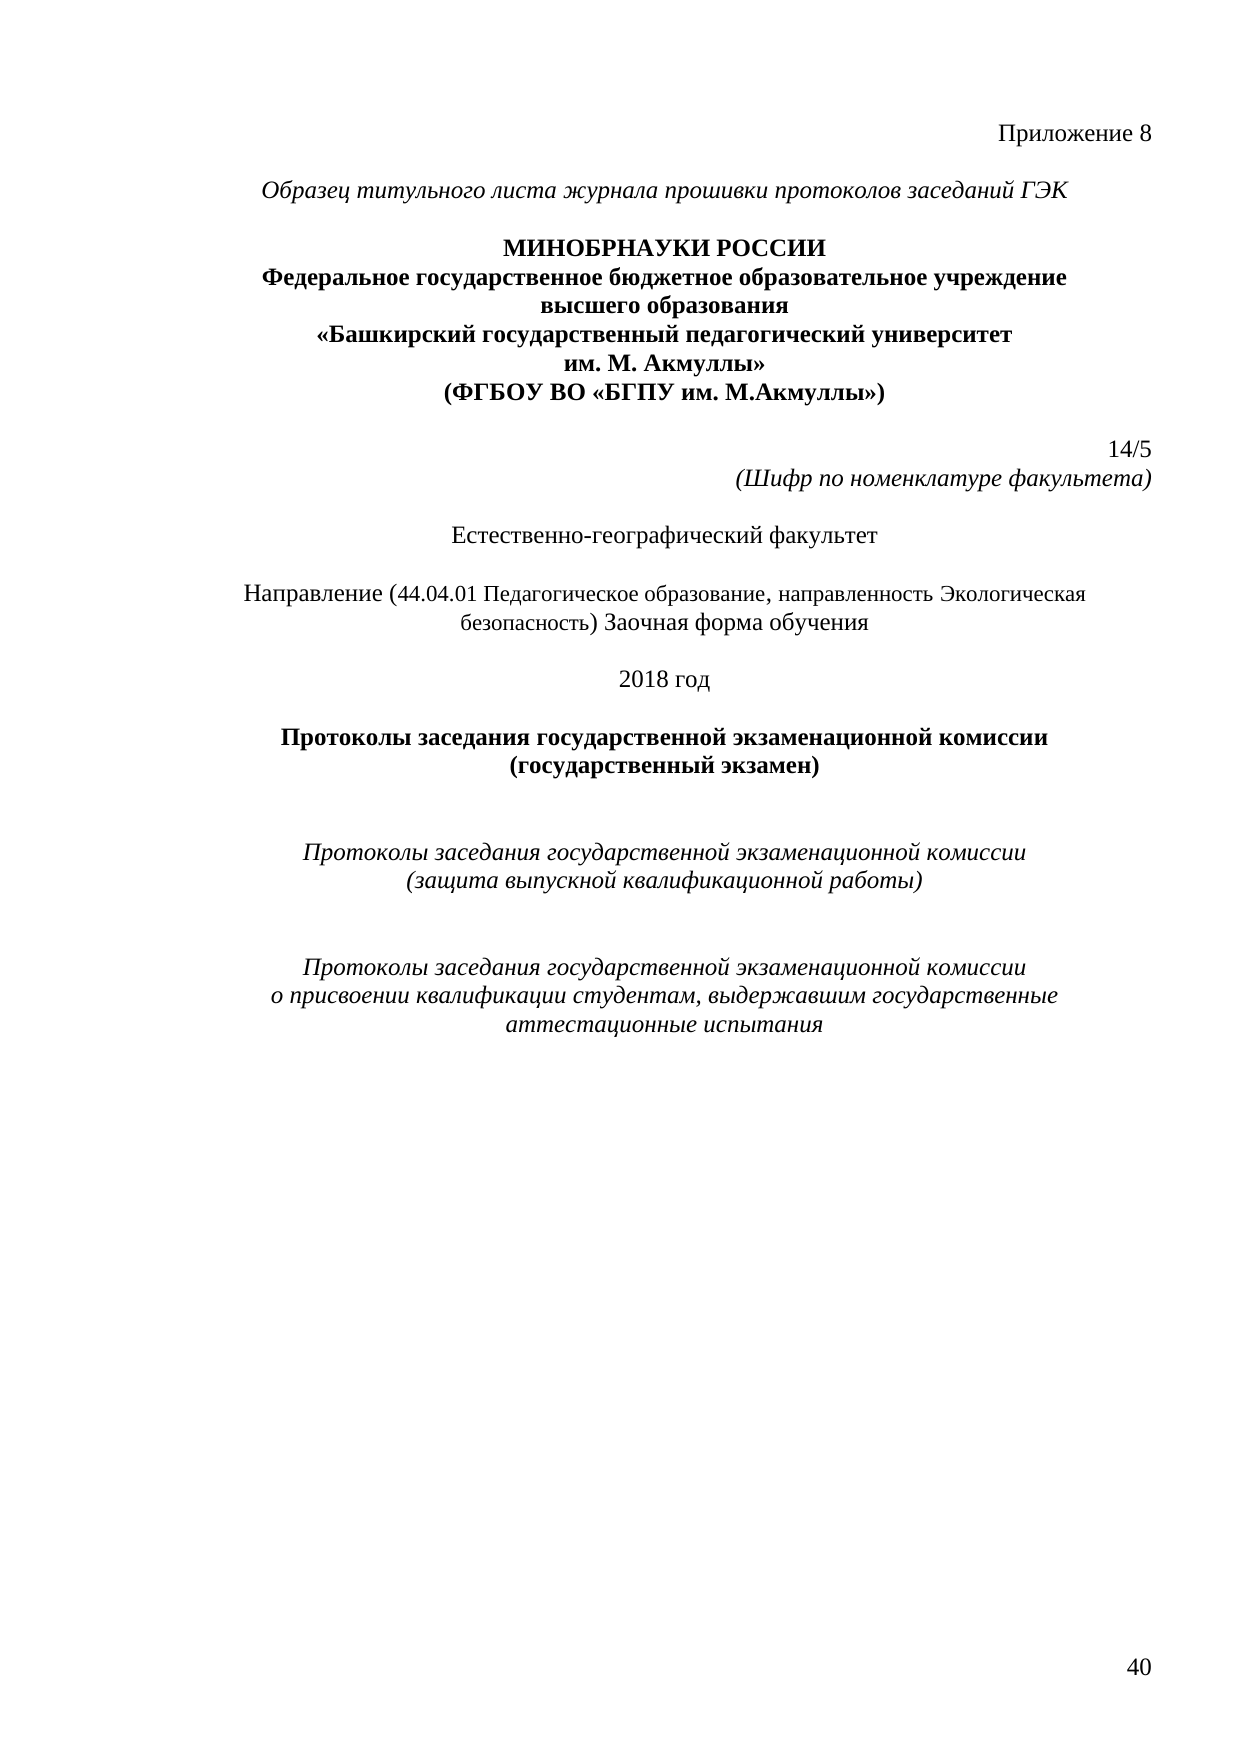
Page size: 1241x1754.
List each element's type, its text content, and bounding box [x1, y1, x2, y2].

list Образец титульного листа журнала прошивки протоколов заседаний ГЭК [177, 176, 1152, 204]
text (Шифр по номенклатуре факультета) [177, 463, 1152, 492]
text Протоколы заседания государственной экзаменационной комиссии [177, 952, 1152, 981]
text (ФГБОУ ВО «БГПУ им. М.Акмуллы») [177, 377, 1152, 406]
text Протоколы заседания государственной экзаменационной комиссии (государственный экзамен) [177, 722, 1152, 779]
text Федеральное государственное бюджетное образовательное учреждение [177, 262, 1152, 291]
list Приложение 8 [177, 118, 1152, 147]
text 2018 год [177, 664, 1152, 693]
text (защита выпускной квалификационной работы) [177, 866, 1152, 894]
text им. М. Акмуллы» [177, 348, 1152, 377]
text МИНОБРНАУКИ РОССИИ [177, 233, 1152, 262]
text Протоколы заседания государственной экзаменационной комиссии [177, 837, 1152, 866]
text 14/5 [177, 434, 1152, 463]
text Естественно-географический факультет [177, 521, 1152, 549]
text «Башкирский государственный педагогический университет [177, 319, 1152, 348]
text высшего образования [177, 291, 1152, 319]
text Направление (44.04.01 Педагогическое образование, направленность Экологическая безопасность) Заочная форма обучения [177, 578, 1152, 636]
text о присвоении квалификации студентам, выдержавшим государственные аттестационные испытания [177, 981, 1152, 1038]
